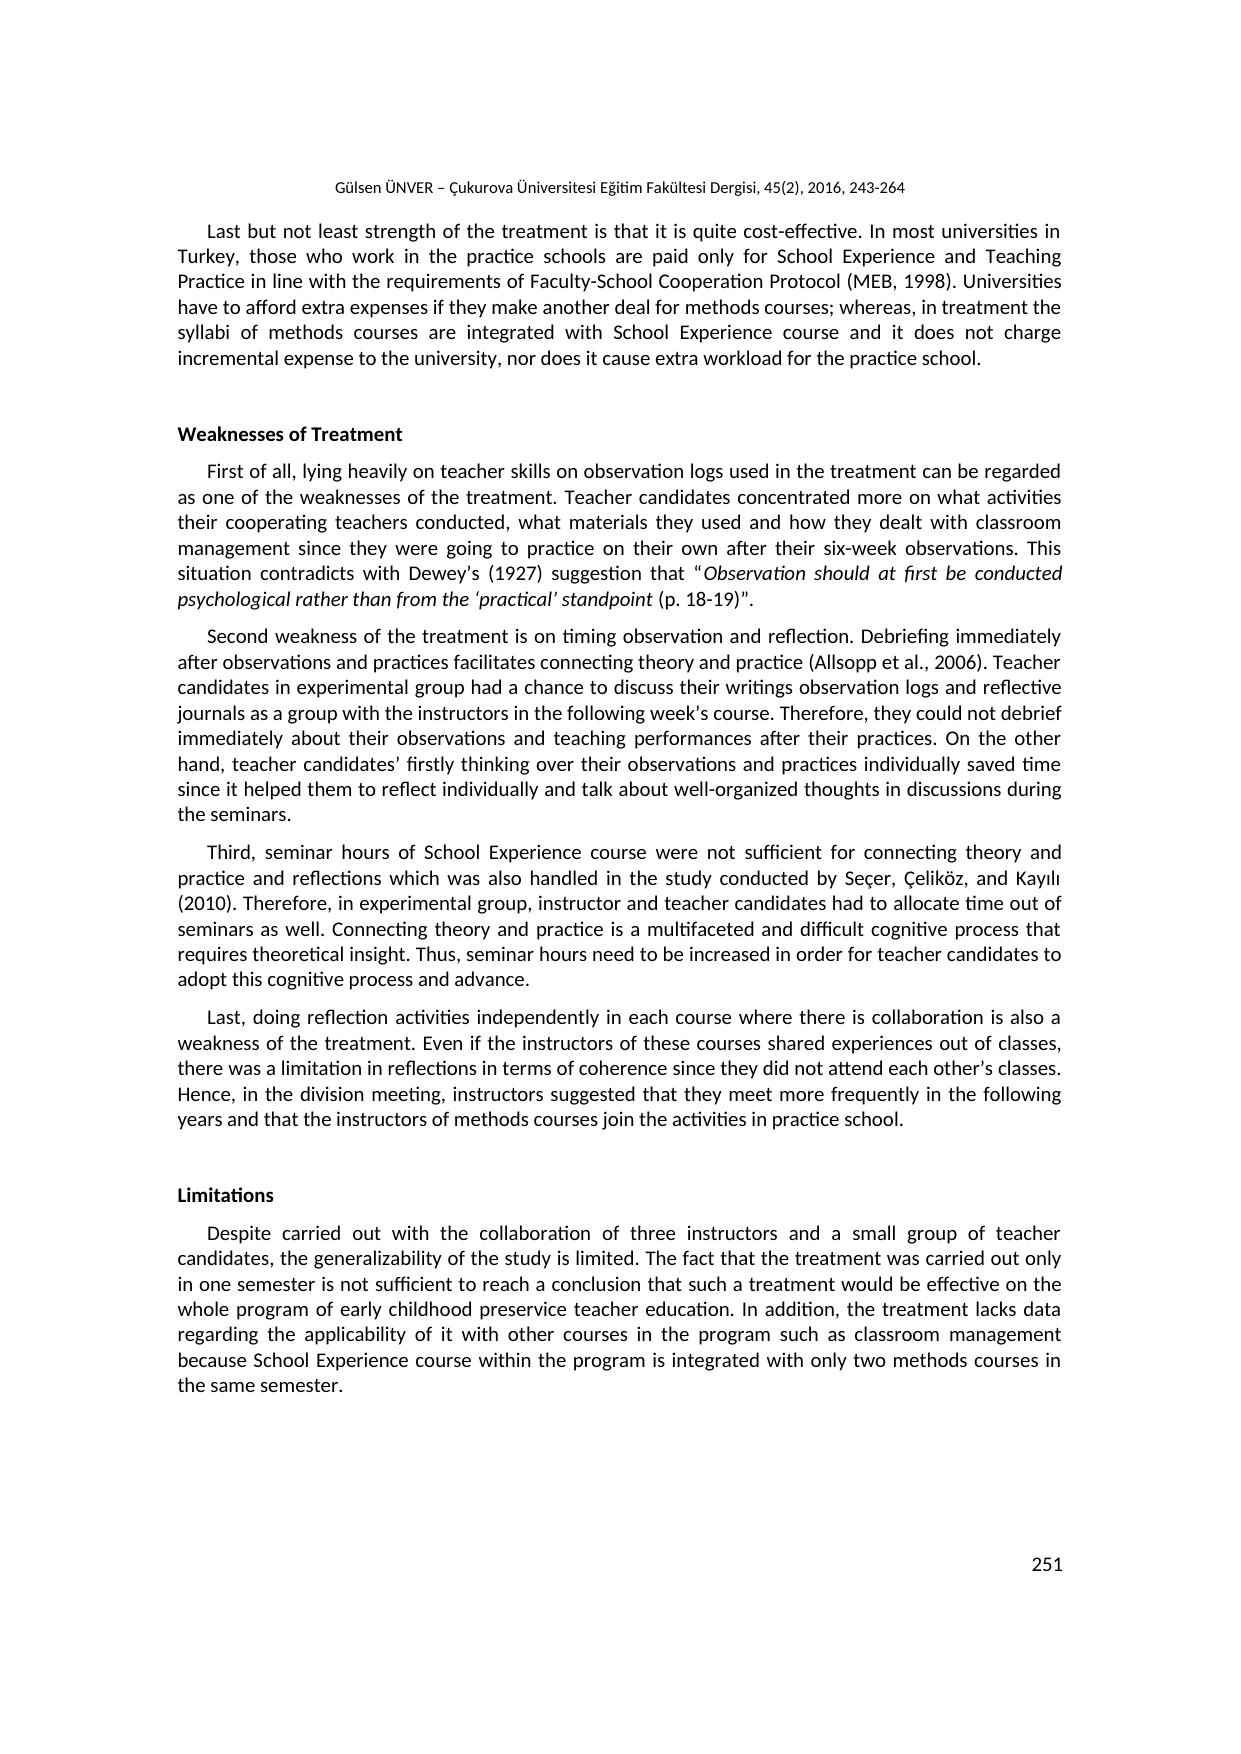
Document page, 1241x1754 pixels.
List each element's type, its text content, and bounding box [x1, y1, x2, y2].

text Despite carried out with the collaboration of three instructors and a small group of teacher candidates, the generalizability of the study is limited. The fact that the treatment was carried out only in one semester is not sufficient to reach a conclusion that such a treatment would be effective on the whole program of early childhood preservice teacher education. In addition, the treatment lacks data regarding the applicability of it with other courses in the program such as classroom management because School Experience course within the program is integrated with only two methods courses in the same semester. [177, 1220, 1063, 1398]
text Last but not least strength of the treatment is that it is quite cost-effective. In most universities in Turkey, those who work in the practice schools are paid only for School Experience and Teaching Practice in line with the requirements of Faculty-School Cooperation Protocol (MEB, 1998). Universities have to afford extra expenses if they make another deal for methods courses; whereas, in treatment the syllabi of methods courses are integrated with School Experience course and it does not charge incremental expense to the university, nor does it cause extra workload for the practice school. [177, 218, 1063, 370]
text Last, doing reflection activities independently in each course where there is collaboration is also a weakness of the treatment. Even if the instructors of these courses shared experiences out of classes, there was a limitation in reflections in terms of coherence since they did not attend each other’s classes. Hence, in the division meeting, instructors suggested that they meet more frequently in the following years and that the instructors of methods courses join the activities in practice school. [177, 1004, 1063, 1132]
text First of all, lying heavily on teacher skills on observation logs used in the treatment can be regarded as one of the weaknesses of the treatment. Teacher candidates concentrated more on what activities their cooperating teachers conducted, what materials they used and how they dealt with classroom management since they were going to practice on their own after their six-week observations. This situation contradicts with Dewey’s (1927) suggestion that “Observation should at first be conducted psychological rather than from the ‘practical’ standpoint (p. 18-19)”. [177, 459, 1063, 611]
text Second weakness of the treatment is on timing observation and reflection. Debriefing immediately after observations and practices facilitates connecting theory and practice (Allsopp et al., 2006). Teacher candidates in experimental group had a chance to discuss their writings observation logs and reflective journals as a group with the instructors in the following week’s course. Therefore, they could not debrief immediately about their observations and teaching performances after their practices. On the other hand, teacher candidates’ firstly thinking over their observations and practices individually saved time since it helped them to reflect individually and talk about well-organized thoughts in discussions during the seminars. [177, 624, 1063, 827]
text Limitations [177, 1182, 1063, 1207]
text Weaknesses of Treatment [177, 421, 1063, 446]
text Third, seminar hours of School Experience course were not sufficient for connecting theory and practice and reflections which was also handled in the study conducted by Seçer, Çeliköz, and Kayılı (2010). Therefore, in experimental group, instructor and teacher candidates had to allocate time out of seminars as well. Connecting theory and practice is a multifaceted and difficult cognitive process that requires theoretical insight. Thus, seminar hours need to be increased in order for teacher candidates to adopt this cognitive process and advance. [177, 839, 1063, 992]
